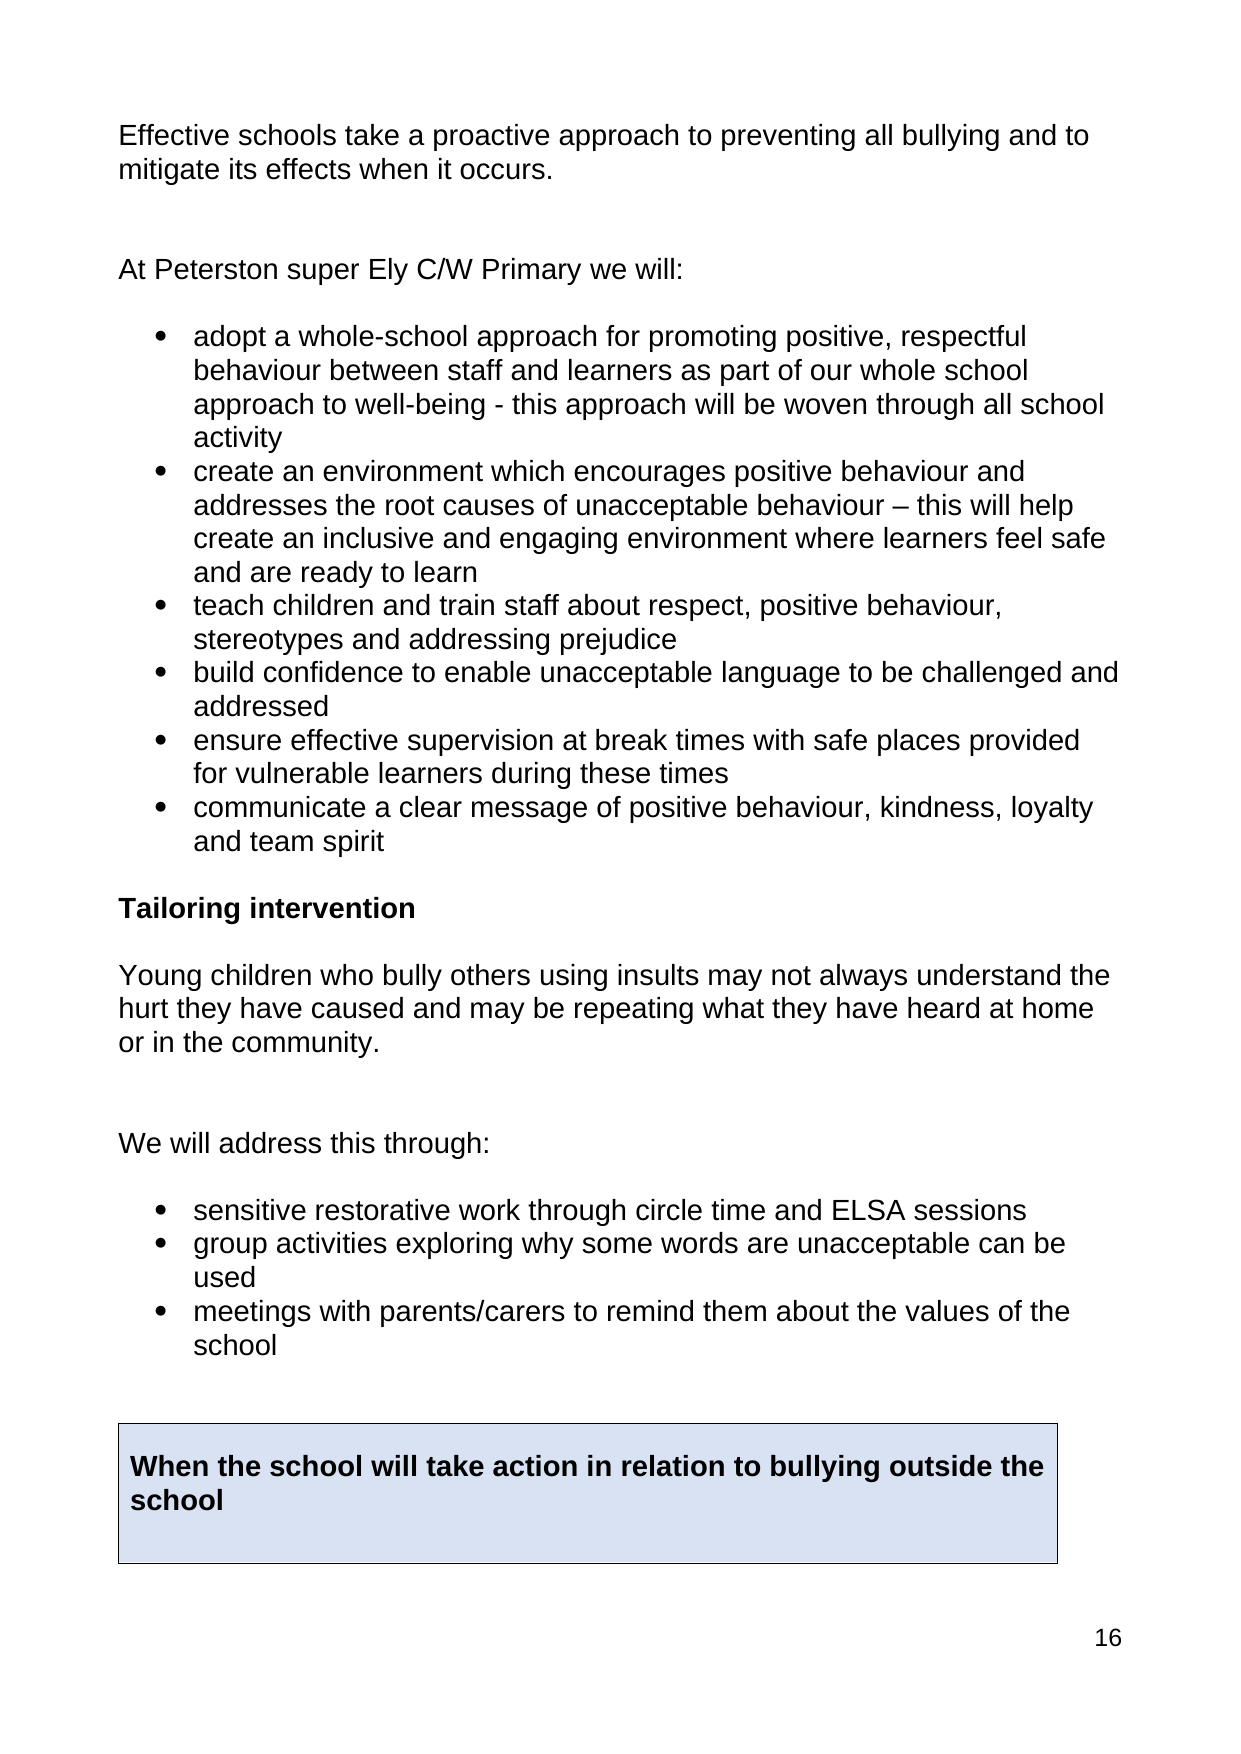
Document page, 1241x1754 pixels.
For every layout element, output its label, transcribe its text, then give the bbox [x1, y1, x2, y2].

list create an environment which encourages positive behaviour and addresses the root causes of unacceptable behaviour – this will help create an inclusive and engaging environment where learners feel safe and are ready to learn [156, 454, 1122, 588]
text Effective schools take a proactive approach to preventing all bullying and to mitigate its effects when it occurs. [118, 118, 1122, 185]
list group activities exploring why some words are unacceptable can be used [156, 1226, 1122, 1294]
list ensure effective supervision at break times with safe places provided for vulnerable learners during these times [156, 723, 1122, 790]
text Tailoring intervention [118, 891, 1122, 924]
list communicate a clear message of positive behaviour, kindness, loyalty and team spirit [156, 790, 1122, 857]
list build confidence to enable unacceptable language to be challenged and addressed [156, 655, 1122, 723]
text We will address this through: [118, 1126, 1122, 1159]
text At Peterston super Ely C/W Primary we will: [118, 252, 1122, 286]
list teach children and train staff about respect, positive behaviour, stereotypes and addressing prejudice [156, 588, 1122, 655]
list meetings with parents/carers to remind them about the values of the school [156, 1294, 1122, 1361]
table_header When the school will take action in relation to bullying outside the school [119, 1424, 1057, 1562]
list adopt a whole-school approach for promoting positive, respectful behaviour between staff and learners as part of our whole school approach to well-being - this approach will be woven through all school activity [156, 319, 1122, 454]
list sensitive restorative work through circle time and ELSA sessions [156, 1193, 1122, 1226]
text Young children who bully others using insults may not always understand the hurt they have caused and may be repeating what they have heard at home or in the community. [118, 958, 1122, 1058]
